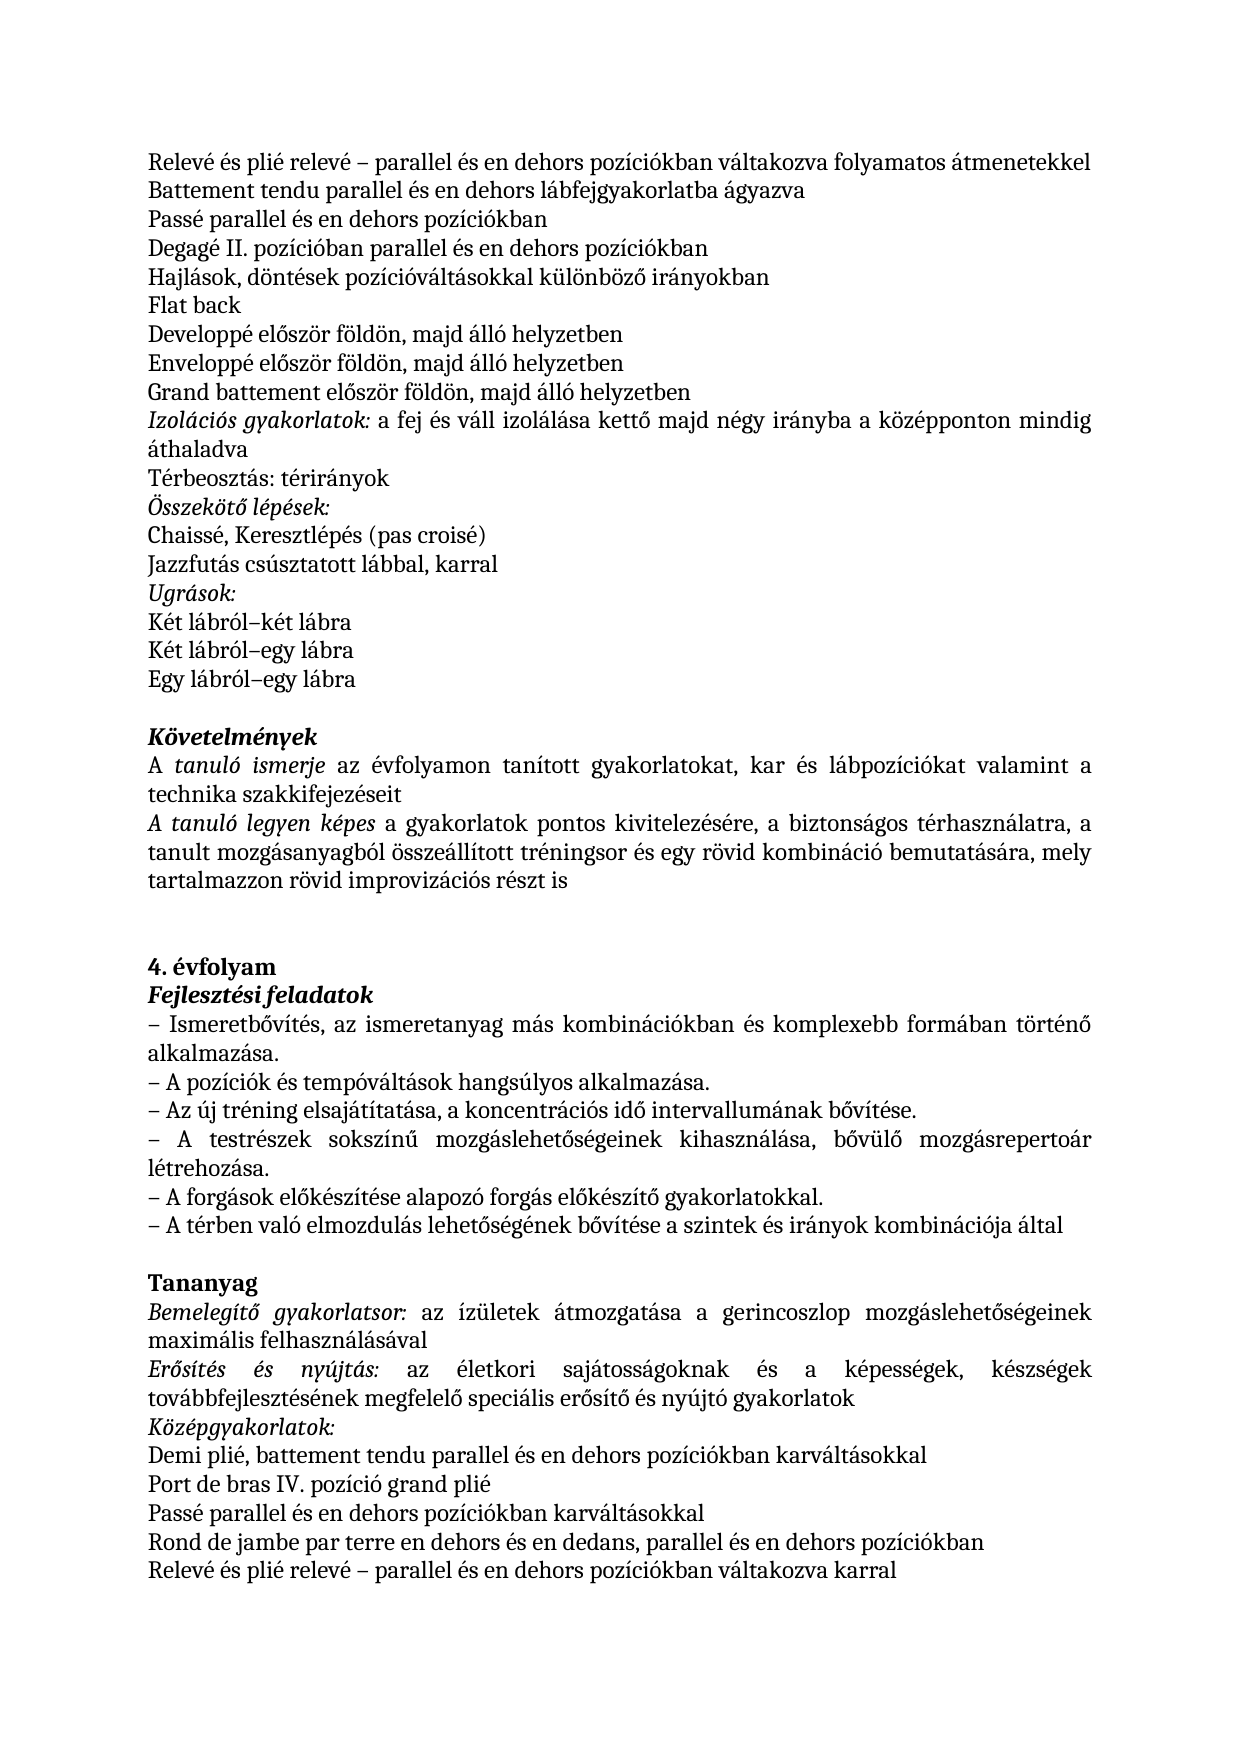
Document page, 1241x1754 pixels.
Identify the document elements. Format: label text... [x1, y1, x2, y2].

text Fejlesztési feladatok [148, 981, 1093, 1010]
text Két lábról–egy lábra [148, 636, 1093, 665]
text Flat back [148, 291, 1093, 320]
text Grand battement először földön, majd álló helyzetben [148, 378, 1093, 406]
text Degagé II. pozícióban parallel és en dehors pozíciókban [148, 234, 1093, 263]
text A tanuló legyen képes a gyakorlatok pontos kivitelezésére, a biztonságos térhasználatra, a tanult mozgásanyagból összeállított tréningsor és egy rövid kombináció bemutatására, mely tartalmazzon rövid improvizációs részt is [148, 809, 1093, 895]
text – A térben való elmozdulás lehetőségének bővítése a szintek és irányok kombinációja által [148, 1211, 1093, 1240]
text Developpé először földön, majd álló helyzetben [148, 320, 1093, 349]
text Középgyakorlatok: [148, 1413, 1093, 1441]
text Chaissé, Keresztlépés (pas croisé) [148, 521, 1093, 550]
text Relevé és plié relevé – parallel és en dehors pozíciókban váltakozva karral [148, 1556, 1093, 1585]
text Battement tendu parallel és en dehors lábfejgyakorlatba ágyazva [148, 176, 1093, 205]
text Követelmények [148, 723, 1093, 751]
text Összekötő lépések: [148, 493, 1093, 521]
text – A testrészek sokszínű mozgáslehetőségeinek kihasználása, bővülő mozgásrepertoár létrehozása. [148, 1125, 1093, 1183]
text – A forgások előkészítése alapozó forgás előkészítő gyakorlatokkal. [148, 1183, 1093, 1211]
text Passé parallel és en dehors pozíciókban [148, 205, 1093, 234]
text – A pozíciók és tempóváltások hangsúlyos alkalmazása. [148, 1068, 1093, 1096]
text 4. évfolyam [148, 953, 1093, 981]
text Bemelegítő gyakorlatsor: az ízületek átmozgatása a gerincoszlop mozgáslehetőségeinek maximális felhasználásával [148, 1298, 1093, 1355]
text Rond de jambe par terre en dehors és en dedans, parallel és en dehors pozíciókban [148, 1528, 1093, 1556]
text Port de bras IV. pozíció grand plié [148, 1470, 1093, 1499]
text Demi plié, battement tendu parallel és en dehors pozíciókban karváltásokkal [148, 1441, 1093, 1470]
text Tananyag [148, 1269, 1093, 1298]
text Jazzfutás csúsztatott lábbal, karral [148, 550, 1093, 579]
text – Ismeretbővítés, az ismeretanyag más kombinációkban és komplexebb formában történő alkalmazása. [148, 1010, 1093, 1068]
text Két lábról–két lábra [148, 608, 1093, 636]
text Erősítés és nyújtás: az életkori sajátosságoknak és a képességek, készségek továbbfejlesztésének megfelelő speciális erősítő és nyújtó gyakorlatok [148, 1355, 1093, 1413]
text A tanuló ismerje az évfolyamon tanított gyakorlatokat, kar és lábpozíciókat valamint a technika szakkifejezéseit [148, 751, 1093, 809]
text Relevé és plié relevé – parallel és en dehors pozíciókban váltakozva folyamatos átmenetekkel [148, 148, 1093, 176]
text Térbeosztás: térirányok [148, 464, 1093, 493]
text Passé parallel és en dehors pozíciókban karváltásokkal [148, 1499, 1093, 1528]
text – Az új tréning elsajátítatása, a koncentrációs idő intervallumának bővítése. [148, 1096, 1093, 1125]
text Egy lábról–egy lábra [148, 665, 1093, 694]
text Enveloppé először földön, majd álló helyzetben [148, 349, 1093, 378]
text Izolációs gyakorlatok: a fej és váll izolálása kettő majd négy irányba a középponton mindig áthaladva [148, 406, 1093, 464]
text Ugrások: [148, 579, 1093, 608]
text Hajlások, döntések pozícióváltásokkal különböző irányokban [148, 263, 1093, 291]
